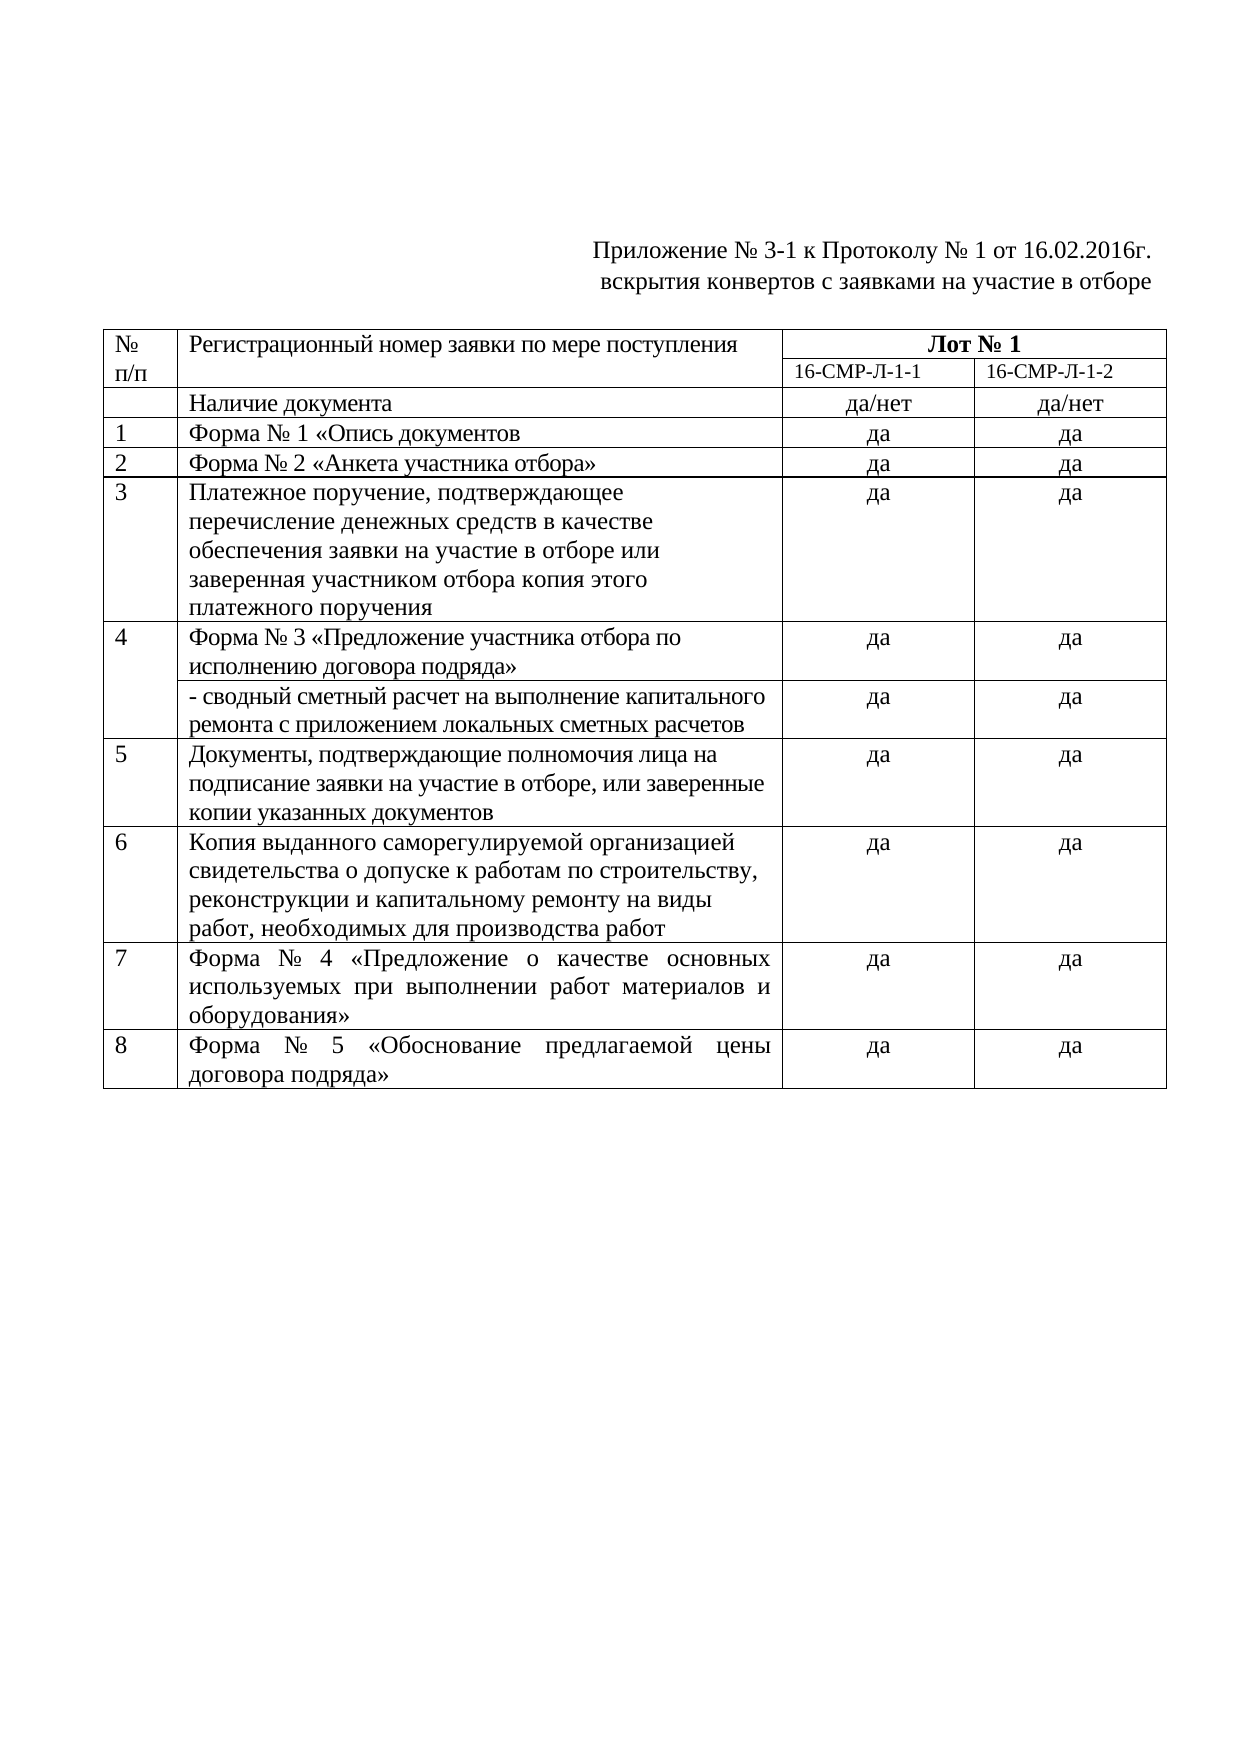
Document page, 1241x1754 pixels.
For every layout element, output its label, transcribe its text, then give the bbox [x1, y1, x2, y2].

table_cell Форма № 2 «Анкета участника отбора» [178, 448, 782, 476]
table_cell да [783, 478, 974, 621]
table_cell да/нет [975, 388, 1166, 417]
table_cell 8 [104, 1030, 177, 1087]
table_cell 2 [104, 448, 177, 476]
table_cell Форма № 5 «Обоснование предлагаемой цены договора подряда» [178, 1030, 782, 1087]
table_cell да [783, 827, 974, 942]
table_header Регистрационный номер заявки по мере поступления [178, 330, 782, 387]
table_cell да [783, 739, 974, 826]
table_cell да [783, 622, 974, 680]
table_cell да [975, 418, 1166, 447]
table_cell да [783, 943, 974, 1029]
table_header № п/п [104, 330, 177, 387]
table_cell Копия выданного саморегулируемой организацией свидетельства о допуске к работам по строительству, реконструкции и капитальному ремонту на виды работ, необходимых для производства работ [178, 827, 782, 942]
table_cell да [975, 622, 1166, 680]
table_cell да [783, 1030, 974, 1087]
table_cell да [975, 1030, 1166, 1087]
table_cell 7 [104, 943, 177, 1029]
table_cell Документы, подтверждающие полномочия лица на подписание заявки на участие в отборе, или заверенные копии указанных документов [178, 739, 782, 826]
table_cell 6 [104, 827, 177, 942]
table_cell Форма № 3 «Предложение участника отбора по исполнению договора подряда» [178, 622, 782, 680]
table_cell да [975, 827, 1166, 942]
table_cell 16-СМР-Л-1-1 [783, 359, 974, 387]
table_cell Форма № 4 «Предложение о качестве основных используемых при выполнении работ материалов и оборудования» [178, 943, 782, 1029]
table_cell Наличие документа [178, 388, 782, 417]
table_cell 4 [104, 622, 177, 738]
text вскрытия конвертов с заявками на участие в отборе [177, 266, 1152, 295]
table_cell Платежное поручение, подтверждающее перечисление денежных средств в качестве обеспечения заявки на участие в отборе или заверенная участником отбора копия этого платежного поручения [178, 478, 782, 621]
table_cell 5 [104, 739, 177, 826]
table_cell 16-СМР-Л-1-2 [975, 359, 1166, 387]
table_cell Форма № 1 «Опись документов [178, 418, 782, 447]
table_header Лот № 1 [783, 330, 1166, 358]
table_cell да [783, 418, 974, 447]
table_cell да [975, 681, 1166, 738]
table_cell [104, 388, 177, 417]
table_cell да [975, 943, 1166, 1029]
table_cell да/нет [783, 388, 974, 417]
table_cell 3 [104, 478, 177, 621]
table_cell да [975, 739, 1166, 826]
table_cell да [783, 448, 974, 476]
text Приложение № 3-1 к Протоколу № 1 от 16.02.2016г. [177, 235, 1152, 264]
table_cell 1 [104, 418, 177, 447]
table_cell да [975, 448, 1166, 476]
table_cell - сводный сметный расчет на выполнение капитального ремонта с приложением локальных сметных расчетов [178, 681, 782, 738]
table_cell да [783, 681, 974, 738]
table_cell да [975, 478, 1166, 621]
